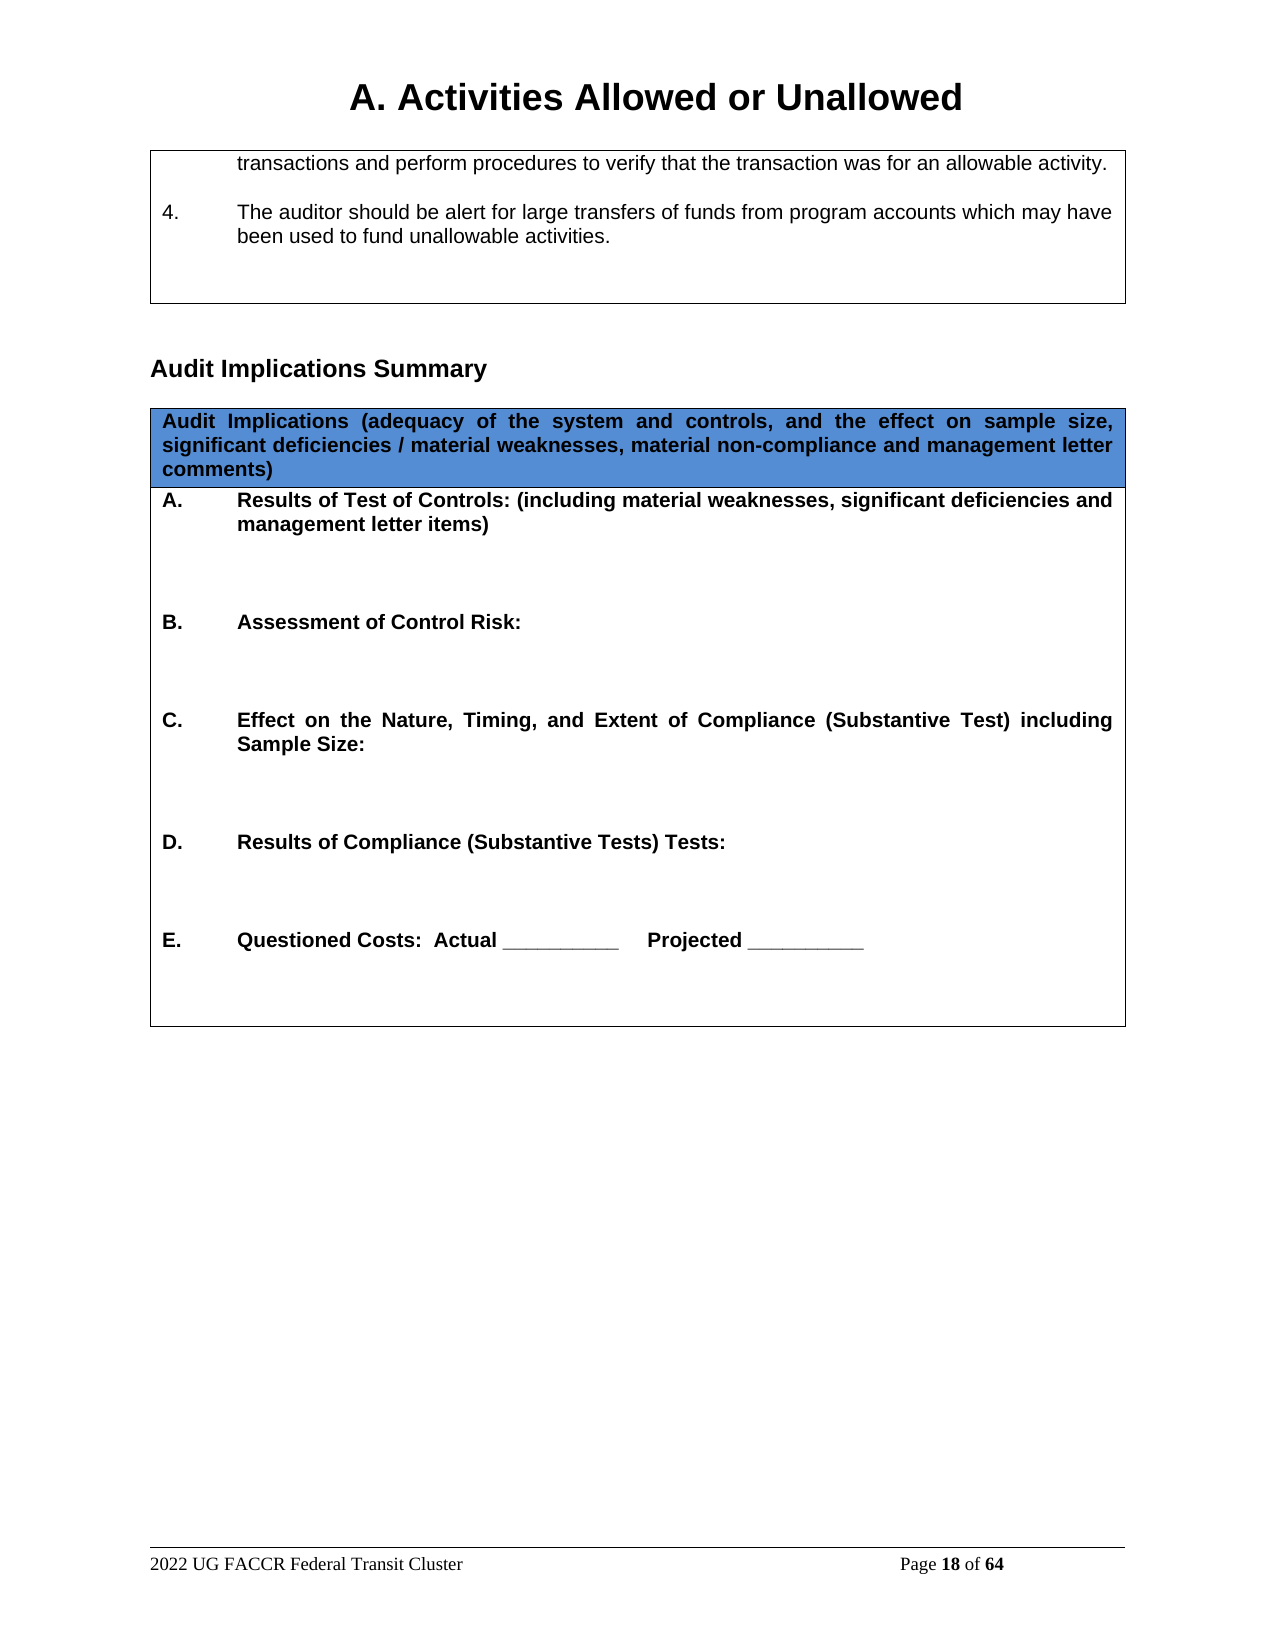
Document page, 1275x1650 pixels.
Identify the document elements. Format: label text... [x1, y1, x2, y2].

table_cell Results of Test of Controls: (including material weaknesses, significant deficiencies and management letter items) Assessment of Control Risk: Effect on the Nature, Timing, and Extent of Compliance (Substantive Test) including Sample Size: Results of Compliance (Substantive Tests) Tests: Questioned Costs: Actual __________ Projected __________ [151, 488, 1125, 1026]
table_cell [151, 151, 1125, 303]
table_header Audit Implications (adequacy of the system and controls, and the effect on sample size, significant deficiencies / material weaknesses, material non-compliance and management letter comments) [151, 409, 1125, 487]
subtitle Audit Implications Summary [150, 358, 1125, 383]
